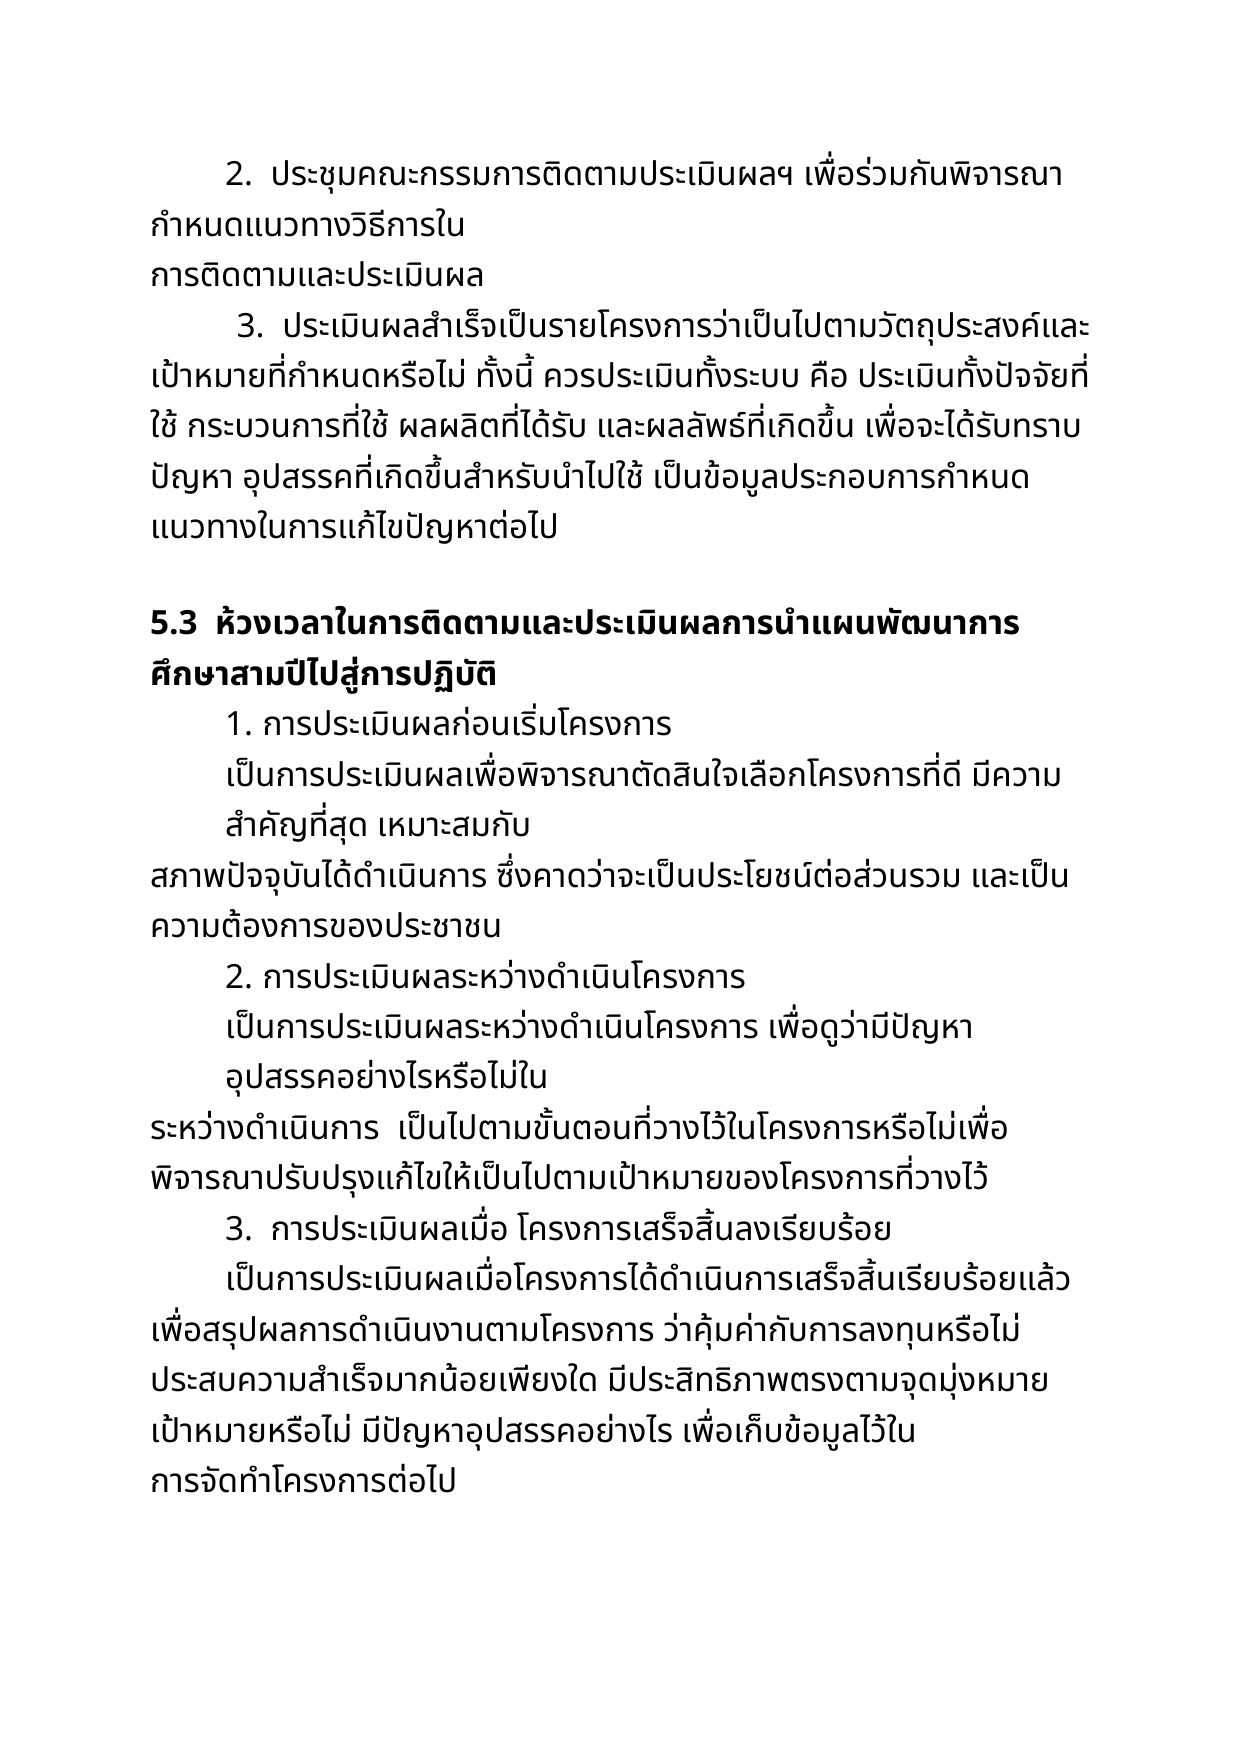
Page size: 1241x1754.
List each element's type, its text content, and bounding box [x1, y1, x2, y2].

text เป็นการประเมินผลเพื่อพิจารณาตัดสินใจเลือกโครงการที่ดี มีความสำคัญที่สุด เหมาะสมกับ [225, 751, 1090, 852]
text ระหว่างดำเนินการ เป็นไปตามขั้นตอนที่วางไว้ในโครงการหรือไม่เพื่อพิจารณาปรับปรุงแก้ไขให้เป็นไปตามเป้าหมายของโครงการที่วางไว้ [150, 1104, 1090, 1205]
text สภาพปัจจุบันได้ดำเนินการ ซึ่งคาดว่าจะเป็นประโยชน์ต่อส่วนรวม และเป็นความต้องการของประชาชน [150, 852, 1090, 952]
text เป็นการประเมินผลเมื่อโครงการได้ดำเนินการเสร็จสิ้นเรียบร้อยแล้ว เพื่อสรุปผลการดำเนินงานตามโครงการ ว่าคุ้มค่ากับการลงทุนหรือไม่ ประสบความสำเร็จมากน้อยเพียงใด มีประสิทธิภาพตรงตามจุดมุ่งหมาย เป้าหมายหรือไม่ มีปัญหาอุปสรรคอย่างไร เพื่อเก็บข้อมูลไว้ใน [150, 1255, 1090, 1457]
text การจัดทำโครงการต่อไป [150, 1457, 1090, 1507]
list การประเมินผลก่อนเริ่มโครงการ [225, 700, 1090, 751]
text การติดตามและประเมินผล [150, 251, 1090, 301]
list การประเมินผลระหว่างดำเนินโครงการ [225, 952, 1090, 1003]
text 5.3 ห้วงเวลาในการติดตามและประเมินผลการนำแผนพัฒนาการศึกษาสามปีไปสู่การปฏิบัติ [150, 554, 1090, 700]
text 3. ประเมินผลสำเร็จเป็นรายโครงการว่าเป็นไปตามวัตถุประสงค์และเป้าหมายที่กำหนดหรือไม่ ทั้งนี้ ควรประเมินทั้งระบบ คือ ประเมินทั้งปัจจัยที่ใช้ กระบวนการที่ใช้ ผลผลิตที่ได้รับ และผลลัพธ์ที่เกิดขึ้น เพื่อจะได้รับทราบปัญหา อุปสรรคที่เกิดขึ้นสำหรับนำไปใช้ เป็นข้อมูลประกอบการกำหนดแนวทางในการแก้ไขปัญหาต่อไป [150, 301, 1090, 554]
text 2. ประชุมคณะกรรมการติดตามประเมินผลฯ เพื่อร่วมกันพิจารณากำหนดแนวทางวิธีการใน [150, 150, 1090, 251]
text 3. การประเมินผลเมื่อ โครงการเสร็จสิ้นลงเรียบร้อย [150, 1205, 1090, 1255]
text เป็นการประเมินผลระหว่างดำเนินโครงการ เพื่อดูว่ามีปัญหา อุปสรรคอย่างไรหรือไม่ใน [225, 1003, 1090, 1104]
